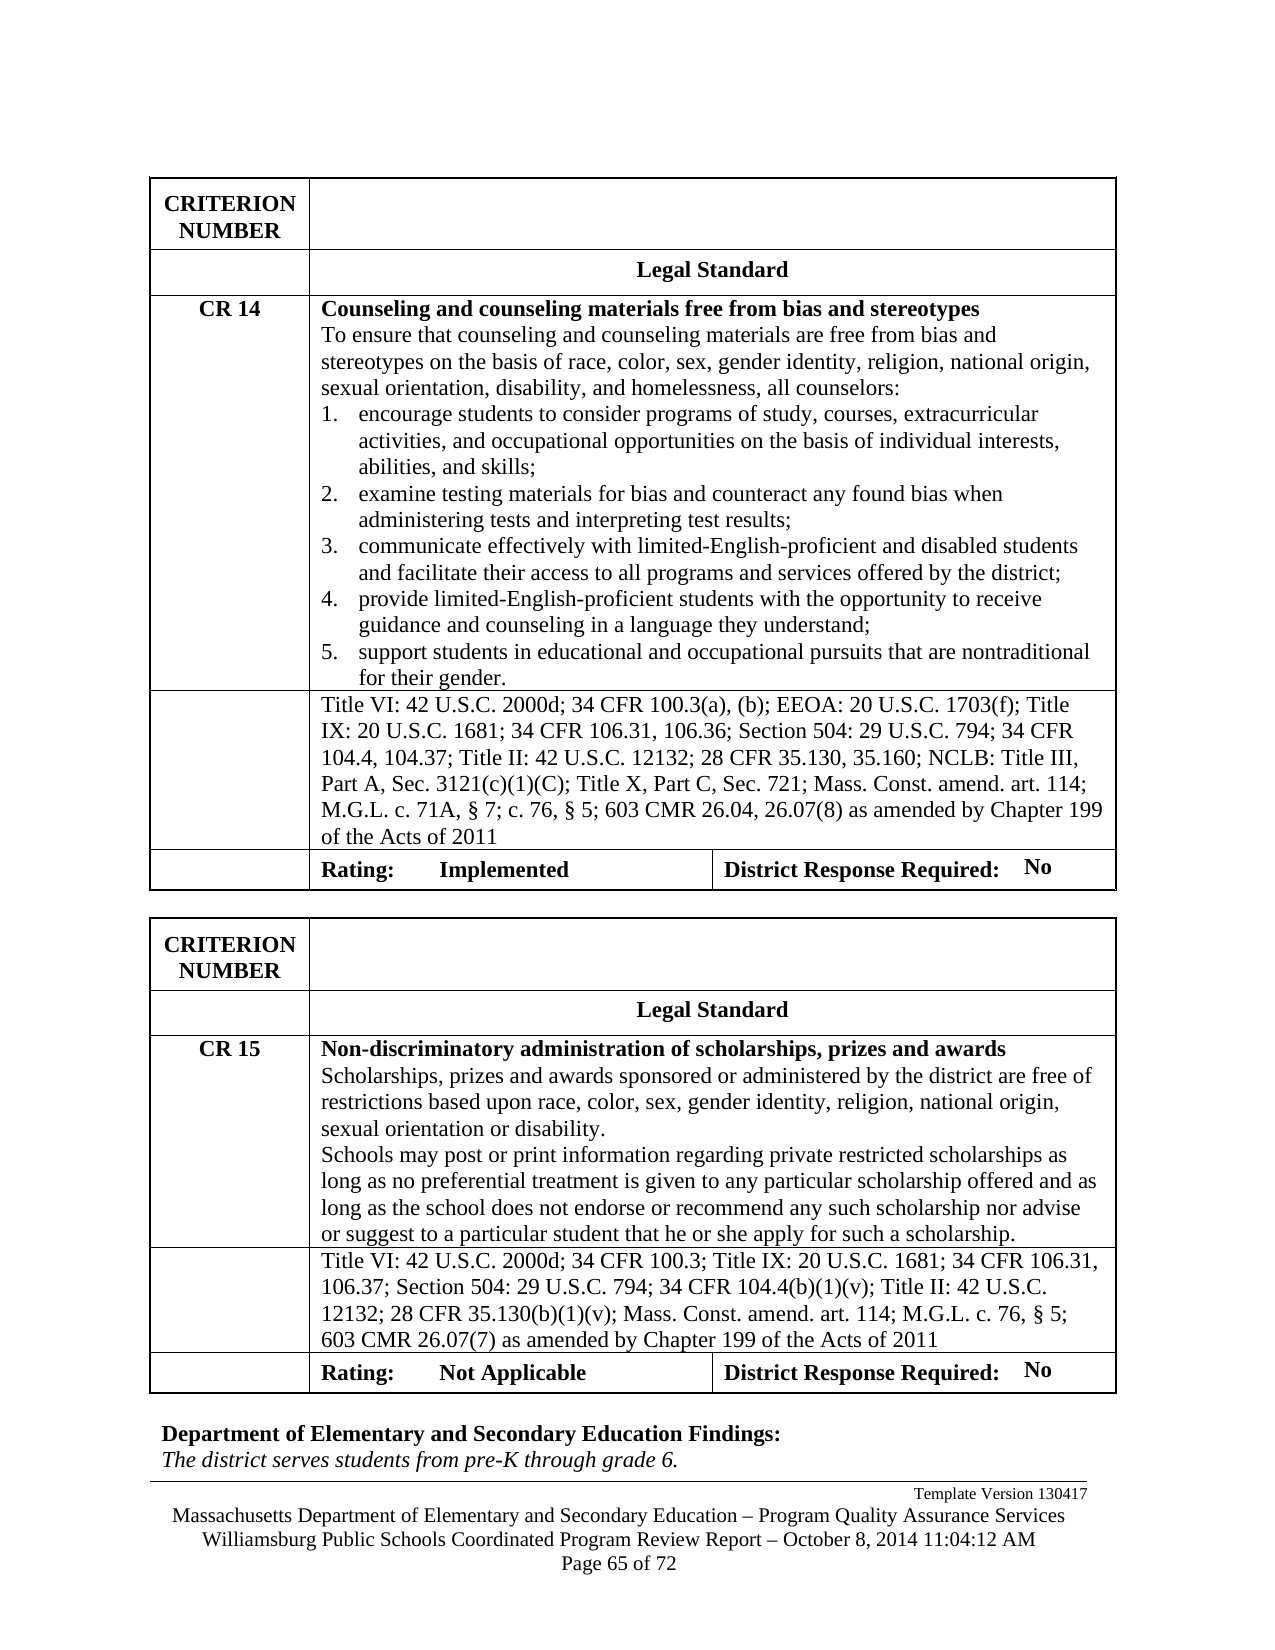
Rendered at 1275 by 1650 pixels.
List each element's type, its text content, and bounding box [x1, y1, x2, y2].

table_cell [151, 850, 309, 889]
table_cell [151, 250, 309, 294]
table_cell Not Applicable [422, 1353, 712, 1392]
table_cell District Response Required: [713, 850, 1012, 889]
table_cell Legal Standard [310, 991, 1115, 1035]
table_cell Title VI: 42 U.S.C. 2000d; 34 CFR 100.3(a), (b); EEOA: 20 U.S.C. 1703(f); Title IX: 20 U.S.C. 1681; 34 CFR 106.31, 106.36; Section 504: 29 U.S.C. 794; 34 CFR 104.4, 104.37; Title II: 42 U.S.C. 12132; 28 CFR 35.130, 35.160; NCLB: Title III, Part A, Sec. 3121(c)(1)(C); Title X, Part C, Sec. 721; Mass. Const. amend. art. 114; M.G.L. c. 71A, § 7; c. 76, § 5; 603 CMR 26.04, 26.07(8) as amended by Chapter 199 of the Acts of 2011 [310, 691, 1115, 849]
table_cell [151, 691, 309, 849]
table_cell No [1013, 1353, 1115, 1392]
table_cell [151, 1353, 309, 1392]
table_cell [151, 1248, 309, 1352]
table_cell Title VI: 42 U.S.C. 2000d; 34 CFR 100.3; Title IX: 20 U.S.C. 1681; 34 CFR 106.31, 106.37; Section 504: 29 U.S.C. 794; 34 CFR 104.4(b)(1)(v); Title II: 42 U.S.C. 12132; 28 CFR 35.130(b)(1)(v); Mass. Const. amend. art. 114; M.G.L. c. 76, § 5; 603 CMR 26.07(7) as amended by Chapter 199 of the Acts of 2011 [310, 1248, 1115, 1352]
table_header CRITERION NUMBER [151, 919, 309, 989]
table_header CRITERION NUMBER [151, 179, 309, 249]
table_cell CR 15 [151, 1036, 309, 1246]
table_cell The district serves students from pre-K through grade 6. [150, 1446, 1116, 1473]
table_header Department of Elementary and Secondary Education Findings: [150, 1420, 1116, 1446]
table_cell Counseling and counseling materials free from bias and stereotypes To ensure that counseling and counseling materials are free from bias and stereotypes on the basis of race, color, sex, gender identity, religion, national origin, sexual orientation, disability, and homelessness, all counselors: encourage students to consider programs of study, courses, extracurricular activities, and occupational opportunities on the basis of individual interests, abilities, and skills; examine testing materials for bias and counteract any found bias when administering tests and interpreting test results; communicate effectively with limited-English-proficient and disabled students and facilitate their access to all programs and services offered by the district; provide limited-English-proficient students with the opportunity to receive guidance and counseling in a language they understand; support students in educational and occupational pursuits that are nontraditional for their gender. [310, 296, 1115, 690]
table_cell Rating: [310, 850, 422, 889]
table_cell No [1013, 850, 1115, 889]
table_cell Legal Standard [310, 250, 1115, 294]
table_cell Rating: [310, 1353, 422, 1392]
table_cell [151, 991, 309, 1035]
table_cell CR 14 [151, 296, 309, 690]
table_cell Non-discriminatory administration of scholarships, prizes and awards Scholarships, prizes and awards sponsored or administered by the district are free of restrictions based upon race, color, sex, gender identity, religion, national origin, sexual orientation or disability. Schools may post or print information regarding private restricted scholarships as long as no preferential treatment is given to any particular scholarship offered and as long as the school does not endorse or recommend any such scholarship nor advise or suggest to a particular student that he or she apply for such a scholarship. [310, 1036, 1115, 1246]
table_cell District Response Required: [713, 1353, 1012, 1392]
table_header [310, 919, 1115, 989]
table_cell Implemented [422, 850, 712, 889]
table_header [310, 179, 1115, 249]
